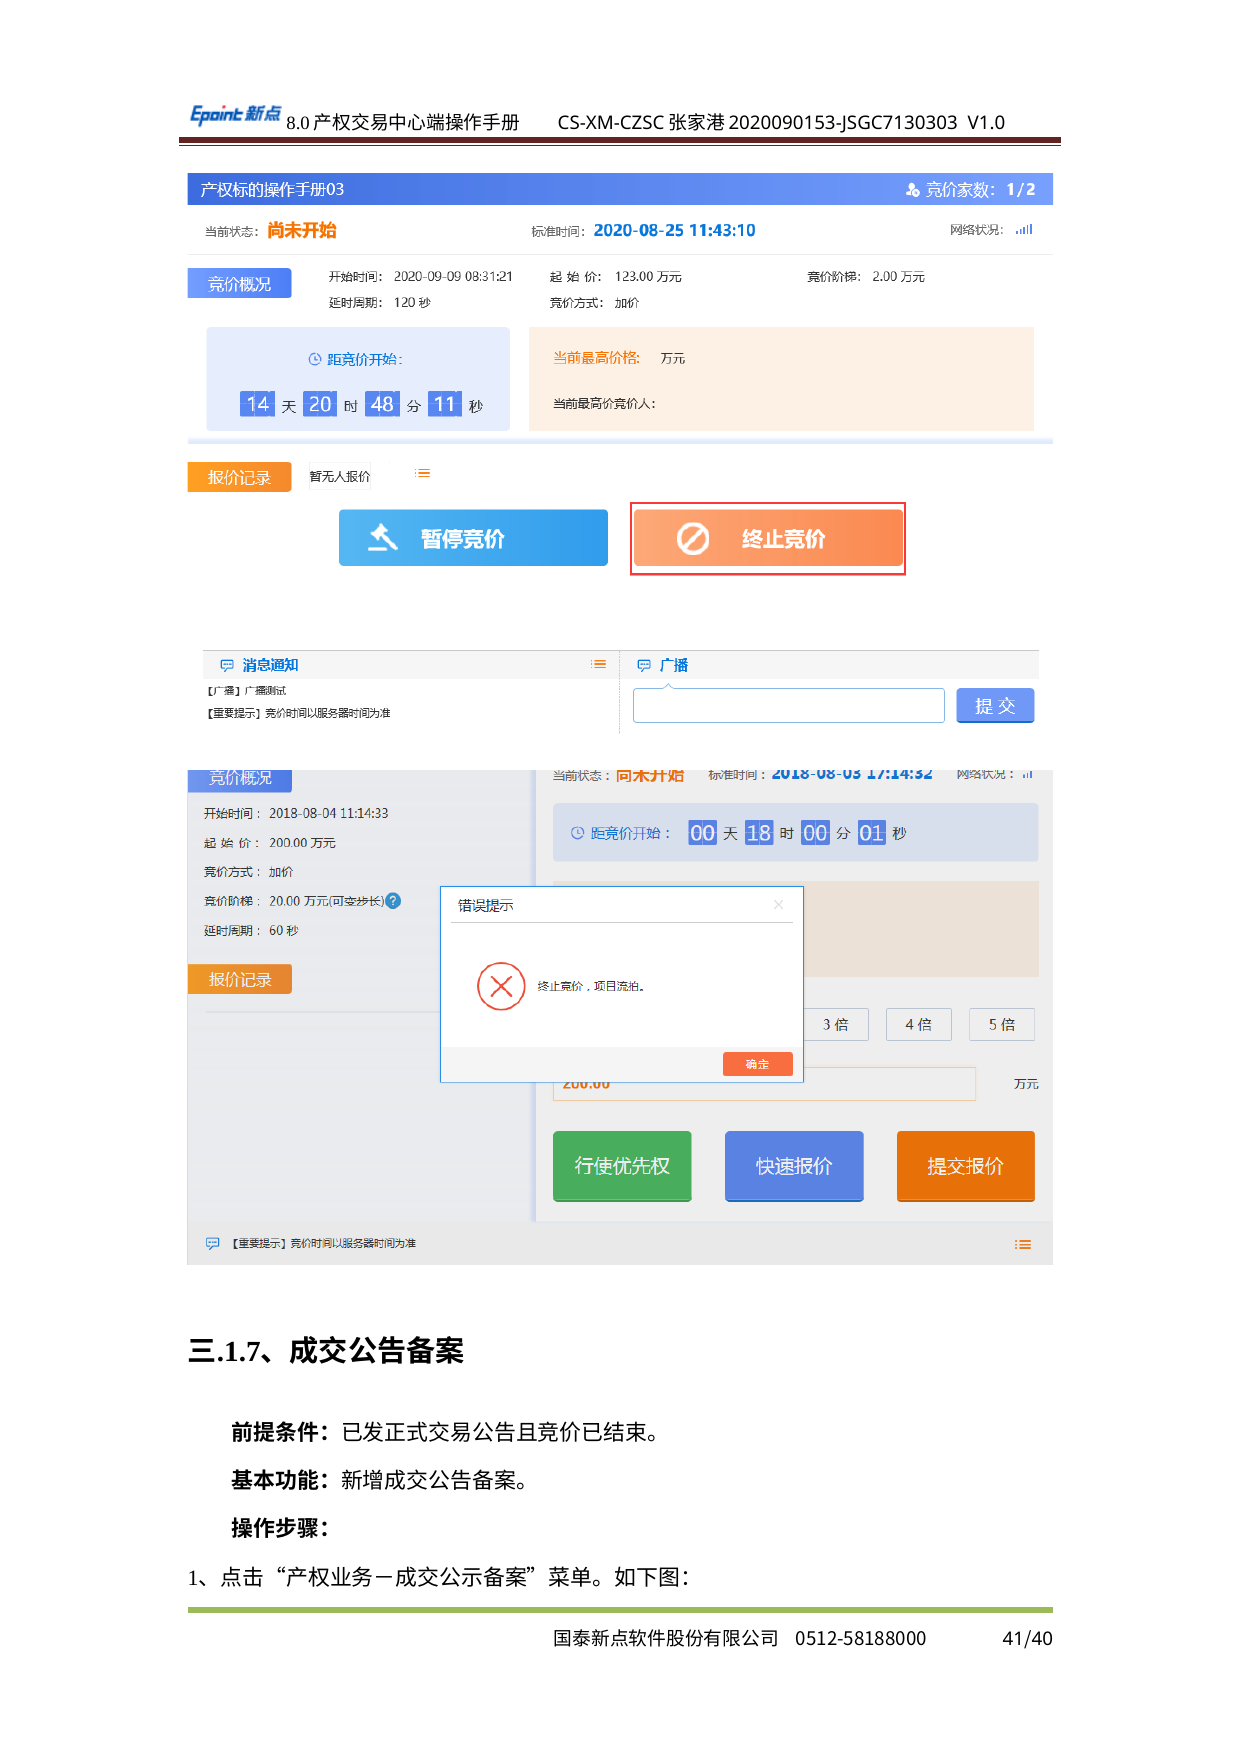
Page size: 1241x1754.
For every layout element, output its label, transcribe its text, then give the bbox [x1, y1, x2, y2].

picture [187, 770, 1053, 1265]
text 基本功能：新增成交公告备案。 [187, 1463, 1053, 1495]
text 前提条件：已发正式交易公告且竞价已结束。 [187, 1414, 1053, 1447]
list 点击“产权业务－成交公示备案”菜单。如下图： [187, 1559, 1053, 1592]
picture [187, 173, 1054, 734]
subtitle 成交公告备案 [187, 1316, 1053, 1381]
text 操作步骤： [187, 1511, 1053, 1543]
picture [187, 90, 287, 130]
